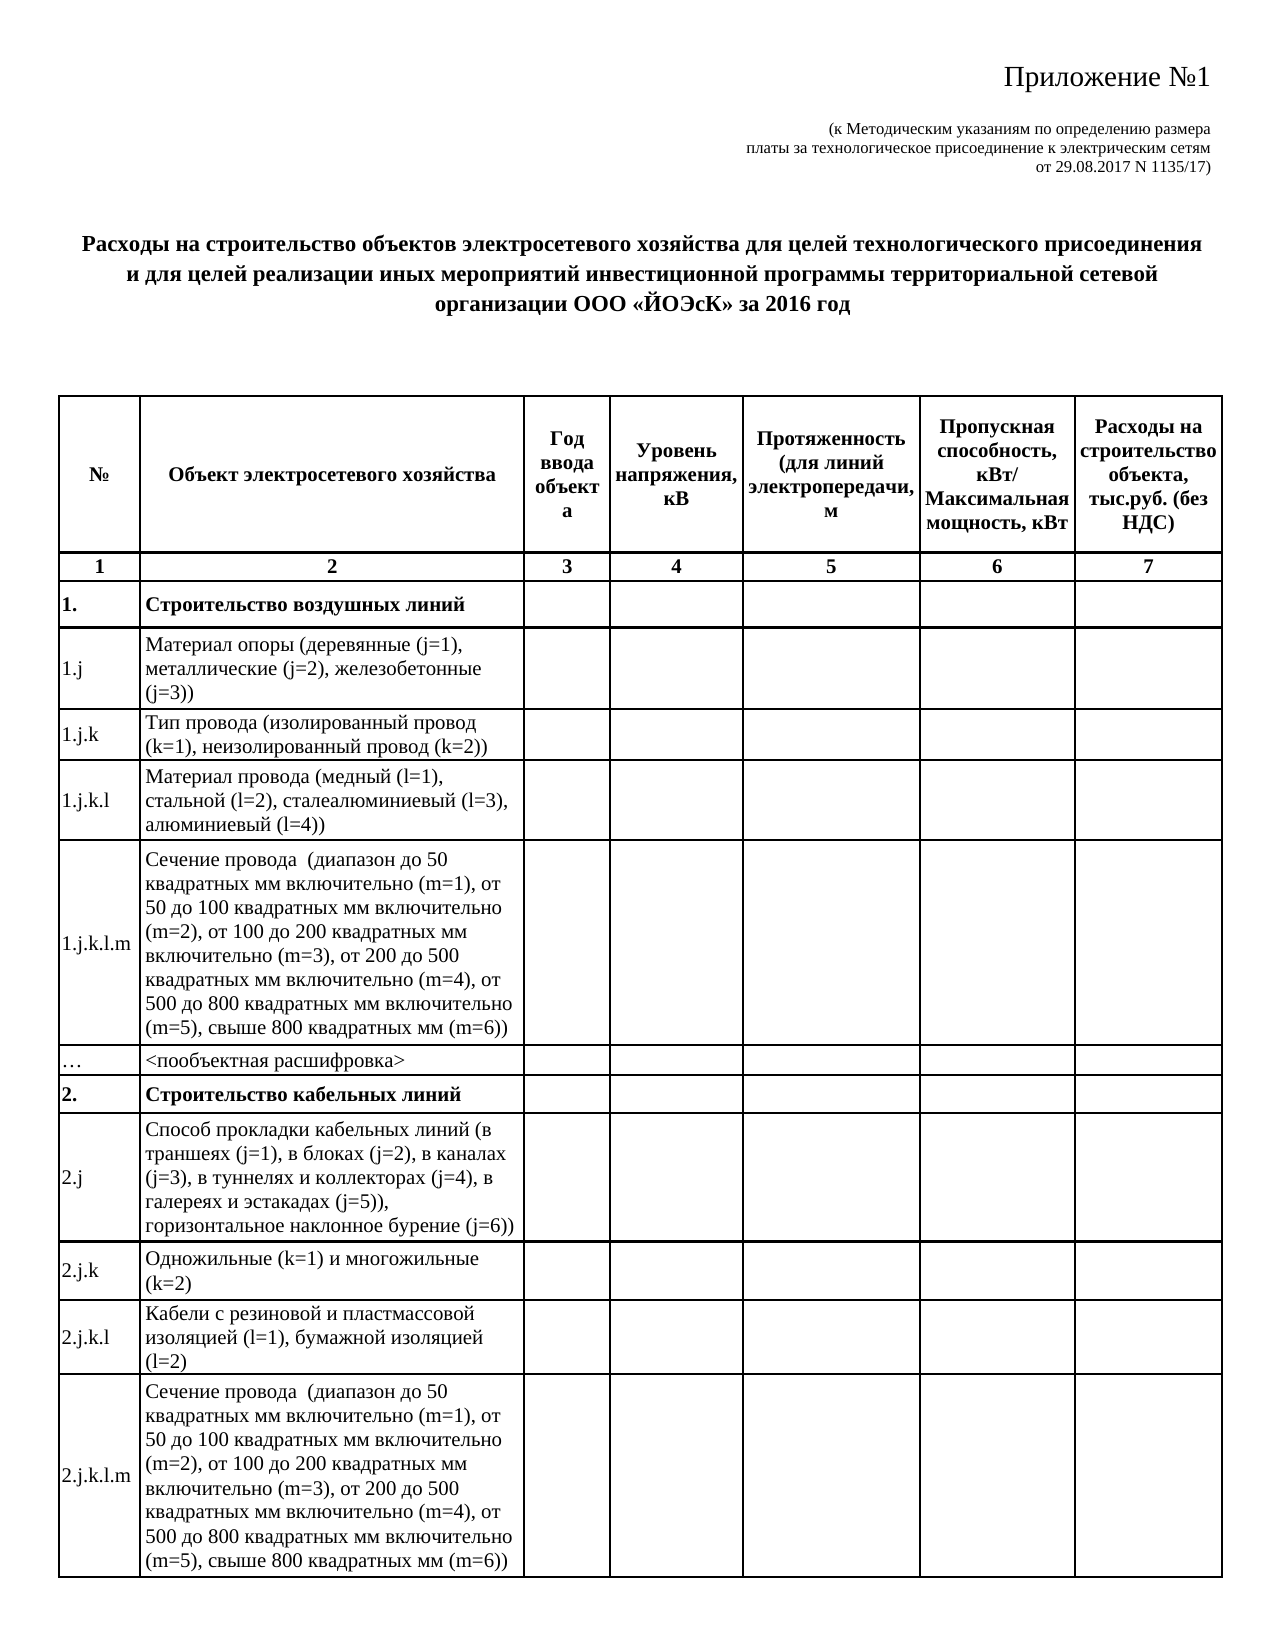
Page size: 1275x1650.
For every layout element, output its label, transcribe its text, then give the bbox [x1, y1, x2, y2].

table_cell [1076, 1114, 1221, 1240]
table_cell [611, 1046, 742, 1074]
table_cell [1076, 582, 1221, 626]
table_cell 1. [60, 582, 139, 626]
table_cell [611, 1114, 742, 1240]
table_cell [921, 1243, 1074, 1298]
table_cell [525, 629, 609, 708]
table_cell Кабели с резиновой и пластмассовой изоляцией (l=1), бумажной изоляцией (l=2) [141, 1301, 523, 1373]
table_cell 1.j.k.l [60, 761, 139, 839]
table_cell 2.j.k.l.m [60, 1375, 139, 1576]
table_cell [525, 582, 609, 626]
table_cell [744, 1076, 919, 1112]
table_cell … [60, 1046, 139, 1074]
table_cell [921, 1114, 1074, 1240]
table_header Расходы на строительство объекта, тыс.руб. (без НДС) [1076, 397, 1221, 551]
table_cell [1076, 761, 1221, 839]
table_cell [744, 1375, 919, 1576]
table_cell Строительство кабельных линий [141, 1076, 523, 1112]
table_cell [525, 710, 609, 758]
table_header № [60, 397, 139, 551]
table_cell 6 [921, 554, 1074, 579]
table_cell [525, 1046, 609, 1074]
table_cell [1076, 1301, 1221, 1373]
table_cell [525, 841, 609, 1044]
text платы за технологическое присоединение к электрическим сетям [74, 138, 1211, 157]
table_cell [921, 1076, 1074, 1112]
table_cell [1076, 710, 1221, 758]
table_cell 1.j [60, 629, 139, 708]
table_cell [744, 1243, 919, 1298]
table_cell [525, 1375, 609, 1576]
table_cell [611, 1301, 742, 1373]
table_cell [611, 582, 742, 626]
table_cell Cечение провода (диапазон до 50 квадратных мм включительно (m=1), от 50 до 100 квадратных мм включительно (m=2), от 100 до 200 квадратных мм включительно (m=3), от 200 до 500 квадратных мм включительно (m=4), от 500 до 800 квадратных мм включительно (m=5), свыше 800 квадратных мм (m=6)) [141, 841, 523, 1044]
text Приложение №1 [74, 59, 1211, 93]
table_cell [611, 761, 742, 839]
table_cell Cечение провода (диапазон до 50 квадратных мм включительно (m=1), от 50 до 100 квадратных мм включительно (m=2), от 100 до 200 квадратных мм включительно (m=3), от 200 до 500 квадратных мм включительно (m=4), от 500 до 800 квадратных мм включительно (m=5), свыше 800 квадратных мм (m=6)) [141, 1375, 523, 1576]
table_cell [921, 761, 1074, 839]
text от 29.08.2017 N 1135/17) [74, 157, 1211, 176]
table_cell 4 [611, 554, 742, 579]
table_cell 1 [60, 554, 139, 579]
table_cell [744, 841, 919, 1044]
table_header Уровень напряжения, кВ [611, 397, 742, 551]
table_cell [921, 1301, 1074, 1373]
table_cell 1.j.k.l.m [60, 841, 139, 1044]
table_cell [744, 1046, 919, 1074]
table_cell 2.j.k [60, 1243, 139, 1298]
text (к Методическим указаниям по определению размера [74, 118, 1211, 138]
table_cell [1076, 1243, 1221, 1298]
table_cell [744, 629, 919, 708]
table_cell [611, 841, 742, 1044]
table_cell 2.j.k.l [60, 1301, 139, 1373]
table_cell [921, 1375, 1074, 1576]
table_header Протяженность (для линий электропередачи, м [744, 397, 919, 551]
table_cell [611, 629, 742, 708]
table_cell [611, 710, 742, 758]
table_cell Материал опоры (деревянные (j=1), металлические (j=2), железобетонные (j=3)) [141, 629, 523, 708]
table_cell Способ прокладки кабельных линий (в траншеях (j=1), в блоках (j=2), в каналах (j=3), в туннелях и коллекторах (j=4), в галереях и эстакадах (j=5)), горизонтальное наклонное бурение (j=6)) [141, 1114, 523, 1240]
table_cell 2. [60, 1076, 139, 1112]
table_cell [525, 1114, 609, 1240]
table_cell [744, 710, 919, 758]
table_cell <пообъектная расшифровка> [141, 1046, 523, 1074]
table_cell [1076, 1076, 1221, 1112]
table_cell [921, 629, 1074, 708]
table_cell [611, 1243, 742, 1298]
table_cell [611, 1076, 742, 1112]
table_cell [1076, 1375, 1221, 1576]
table_cell [744, 761, 919, 839]
table_header Объект электросетевого хозяйства [141, 397, 523, 551]
table_cell [921, 710, 1074, 758]
table_cell [611, 1375, 742, 1576]
table_cell 2.j [60, 1114, 139, 1240]
table_cell [921, 1046, 1074, 1074]
table_cell 1.j.k [60, 710, 139, 758]
table_cell [525, 1301, 609, 1373]
table_cell [1076, 629, 1221, 708]
table_cell [921, 582, 1074, 626]
table_cell [744, 1114, 919, 1240]
table_cell Материал провода (медный (l=1), стальной (l=2), сталеалюминиевый (l=3), алюминиевый (l=4)) [141, 761, 523, 839]
table_cell Одножильные (k=1) и многожильные (k=2) [141, 1243, 523, 1298]
table_cell [525, 761, 609, 839]
table_cell [525, 1243, 609, 1298]
table_cell Тип провода (изолированный провод (k=1), неизолированный провод (k=2)) [141, 710, 523, 758]
table_cell Строительство воздушных линий [141, 582, 523, 626]
table_cell 3 [525, 554, 609, 579]
table_cell [744, 1301, 919, 1373]
table_cell [1076, 841, 1221, 1044]
table_cell [525, 1076, 609, 1112]
table_cell [921, 841, 1074, 1044]
table_cell 7 [1076, 554, 1221, 579]
table_cell 5 [744, 554, 919, 579]
table_cell 2 [141, 554, 523, 579]
text Расходы на строительство объектов электросетевого хозяйства для целей технологического присоединения и для целей реализации иных мероприятий инвестиционной программы территориальной сетевой организации ООО «ЙОЭсК» за 2016 год [74, 230, 1211, 317]
table_header Год ввода объекта [525, 397, 609, 551]
table_cell [1076, 1046, 1221, 1074]
table_cell [744, 582, 919, 626]
table_header Пропускная способность, кВт/ Максимальная мощность, кВт [921, 397, 1074, 551]
